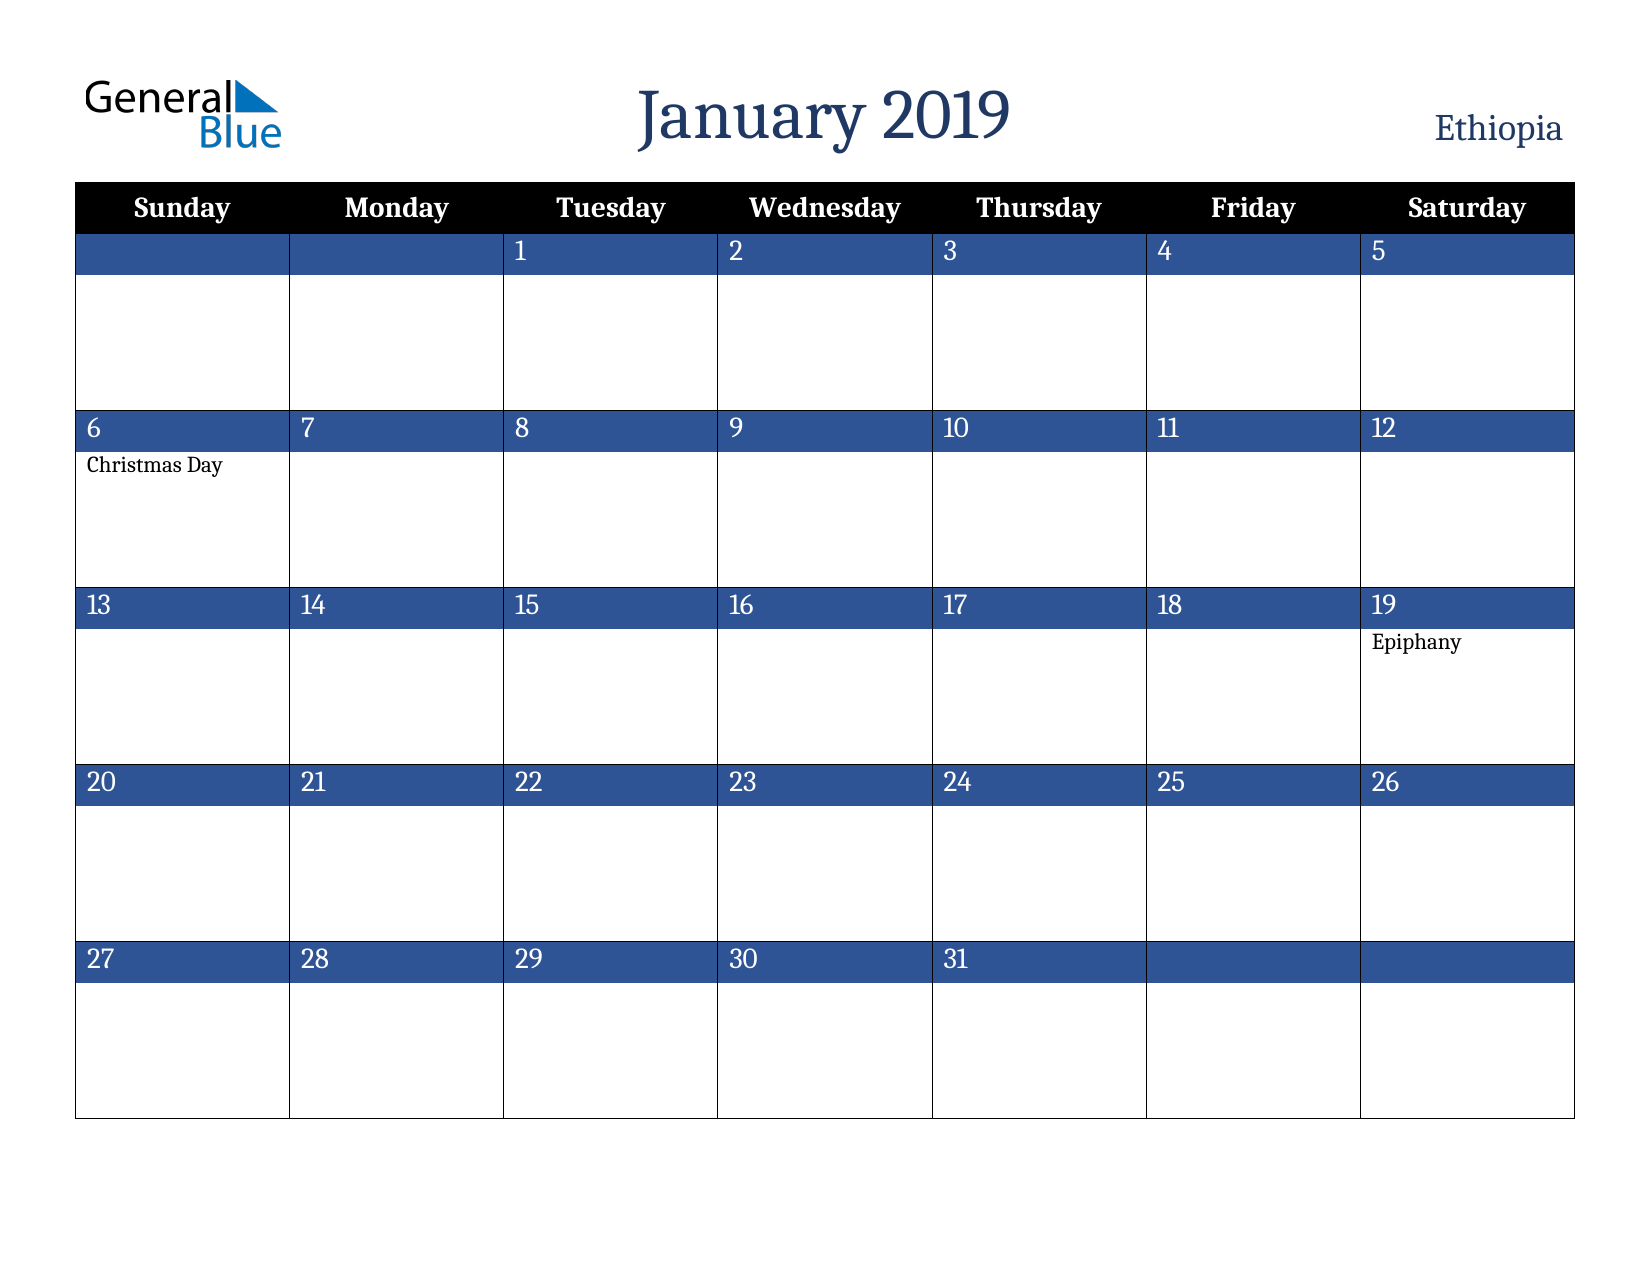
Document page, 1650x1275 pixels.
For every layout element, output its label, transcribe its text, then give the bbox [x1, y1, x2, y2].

table_cell 14 [290, 588, 503, 629]
table_cell 30 [718, 942, 932, 983]
table_cell Wednesday [718, 183, 932, 233]
table_cell 5 [1361, 234, 1574, 275]
table_cell 23 [718, 765, 932, 806]
table_cell [76, 275, 289, 410]
table_cell [290, 452, 503, 587]
table_cell [933, 806, 1146, 941]
table_cell [290, 234, 503, 275]
table_header January 2019 [504, 75, 1146, 182]
table_cell [290, 275, 503, 410]
table_cell 15 [504, 588, 717, 629]
table_cell 31 [933, 942, 1146, 983]
table_cell 4 [1147, 234, 1360, 275]
table_cell [718, 452, 932, 587]
table_cell [1147, 806, 1360, 941]
table_cell 19 [1361, 588, 1574, 629]
table_cell 24 [933, 765, 1146, 806]
table_cell 25 [1147, 765, 1360, 806]
table_cell 7 [290, 411, 503, 452]
table_cell [76, 806, 289, 941]
table_cell 13 [76, 588, 289, 629]
table_cell [290, 806, 503, 941]
table_cell 26 [1361, 765, 1574, 806]
table_cell [290, 629, 503, 764]
table_cell 6 [76, 411, 289, 452]
table_cell [76, 629, 289, 764]
table_cell [504, 275, 717, 410]
table_cell 2 [718, 234, 932, 275]
table_cell Thursday [933, 183, 1146, 233]
table_cell [718, 629, 932, 764]
table_cell 18 [1147, 588, 1360, 629]
table_cell [504, 452, 717, 587]
table_cell [718, 275, 932, 410]
table_cell [1147, 629, 1360, 764]
table_cell [1147, 275, 1360, 410]
table_cell [1147, 983, 1360, 1118]
table_cell 29 [504, 942, 717, 983]
table_cell [933, 275, 1146, 410]
table_cell 11 [1147, 411, 1360, 452]
table_cell 10 [933, 411, 1146, 452]
table_cell Epiphany [1361, 629, 1574, 764]
table_cell 28 [290, 942, 503, 983]
table_cell 1 [504, 234, 717, 275]
table_cell 16 [718, 588, 932, 629]
table_cell [290, 983, 503, 1118]
table_cell 27 [76, 942, 289, 983]
table_cell [933, 452, 1146, 587]
table_cell 22 [504, 765, 717, 806]
table_cell [933, 983, 1146, 1118]
table_header [76, 75, 503, 182]
table_cell [718, 806, 932, 941]
table_cell 21 [290, 765, 503, 806]
table_cell [1361, 452, 1574, 587]
table_cell Monday [290, 183, 503, 233]
table_header Ethiopia [1146, 75, 1574, 182]
table_cell 12 [1361, 411, 1574, 452]
table_cell [1147, 942, 1360, 983]
table_cell Sunday [76, 183, 289, 233]
table_cell 3 [933, 234, 1146, 275]
table_cell Saturday [1361, 183, 1574, 233]
table_cell [1361, 806, 1574, 941]
table_cell [1361, 942, 1574, 983]
table_cell [718, 983, 932, 1118]
picture [86, 80, 281, 148]
table_cell [933, 629, 1146, 764]
table_cell [76, 234, 289, 275]
table_cell [504, 806, 717, 941]
table_cell [504, 983, 717, 1118]
table_cell [1147, 452, 1360, 587]
table_cell Friday [1147, 183, 1360, 233]
table_cell Christmas Day [76, 452, 289, 587]
table_cell 20 [76, 765, 289, 806]
table_cell 8 [504, 411, 717, 452]
table_cell 17 [933, 588, 1146, 629]
table_cell Tuesday [504, 183, 717, 233]
table_cell [1361, 275, 1574, 410]
table_cell [76, 983, 289, 1118]
table_cell [1361, 983, 1574, 1118]
table_cell 9 [718, 411, 932, 452]
table_cell [504, 629, 717, 764]
